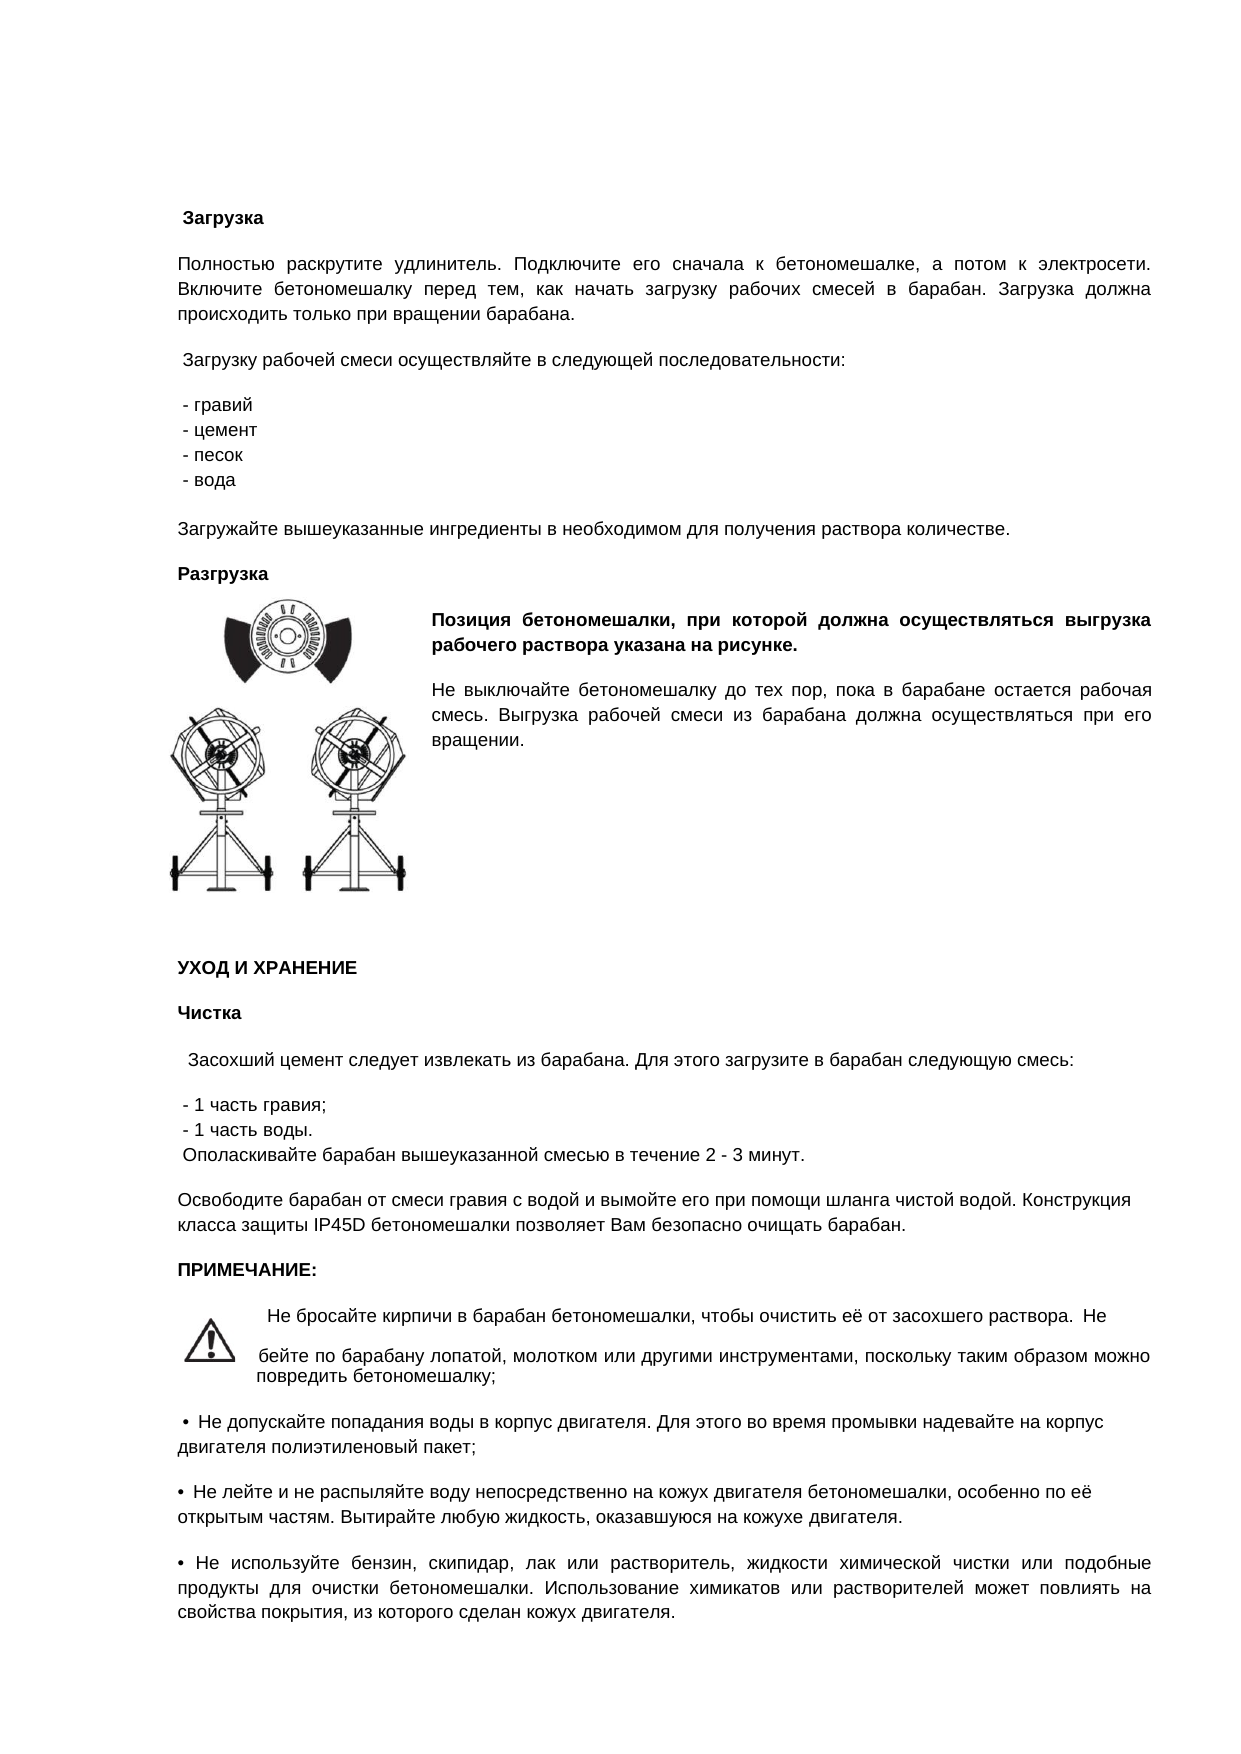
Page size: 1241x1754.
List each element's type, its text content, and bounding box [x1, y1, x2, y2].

list цемент [182, 419, 1176, 440]
list вода [182, 468, 1176, 490]
picture [184, 1318, 235, 1362]
text Полностью раскрутите удлинитель. Подключите его сначала к бетономешалке, а потом к электросети. Включите бетономешалку перед тем, как начать загрузку рабочих смесей в барабан. Загрузка должна происходить только при вращении барабана. [177, 253, 1152, 324]
picture [168, 597, 409, 893]
text Не бросайте кирпичи в барабан бетономешалки, чтобы очистить её от засохшего раствора. Не бейте по барабану лопатой, молотком или другими инструментами, поскольку таким образом можно [184, 1311, 1152, 1366]
list Не используйте бензин, скипидар, лак или растворитель, жидкости химической чистки или подобные продукты для очистки бетономешалки. Использование химикатов или растворителей может повлиять на свойства покрытия, из которого сделан кожух двигателя. [177, 1552, 1152, 1623]
list 1 часть воды. [182, 1119, 1176, 1141]
list гравий [182, 394, 1176, 415]
subtitle ПРИМЕЧАНИЕ: [177, 1259, 1176, 1280]
text Позиция бетономешалки, при которой должна осуществляться выгрузка рабочего раствора указана на рисунке. [431, 609, 1152, 655]
subtitle Загрузка [182, 207, 1176, 229]
list Не допускайте попадания воды в корпус двигателя. Для этого во время промывки надевайте на корпус двигателя полиэтиленовый пакет; [177, 1411, 1151, 1457]
subtitle УХОД И ХРАНЕНИЕ [177, 957, 1176, 978]
list 1 часть гравия; [182, 1094, 1176, 1116]
text Ополаскивайте барабан вышеуказанной смесью в течение 2 - 3 минут. [182, 1144, 1176, 1165]
text Загружайте вышеуказанные ингредиенты в необходимом для получения раствора количестве. [177, 518, 1176, 539]
text повредить бетономешалку; [256, 1366, 1176, 1387]
text Чистка [177, 1002, 1176, 1024]
subtitle Разгрузка [177, 563, 1176, 585]
text Не выключайте бетономешалку до тех пор, пока в барабане остается рабочая смесь. Выгрузка рабочей смеси из барабана должна осуществляться при его вращении. [431, 679, 1152, 750]
text Засохший цемент следует извлекать из барабана. Для этого загрузите в барабан следующую смесь: [188, 1048, 1176, 1070]
text Загрузку рабочей смеси осуществляйте в следующей последовательности: [182, 348, 1176, 370]
list Не лейте и не распыляйте воду непосредственно на кожух двигателя бетономешалки, особенно по её открытым частям. Вытирайте любую жидкость, оказавшуюся на кожухе двигателя. [177, 1481, 1152, 1528]
text Освободите барабан от смеси гравия с водой и вымойте его при помощи шланга чистой водой. Конструкция класса защиты IP45D бетономешалки позволяет Вам безопасно очищать барабан. [177, 1189, 1176, 1236]
list песок [182, 444, 1176, 465]
